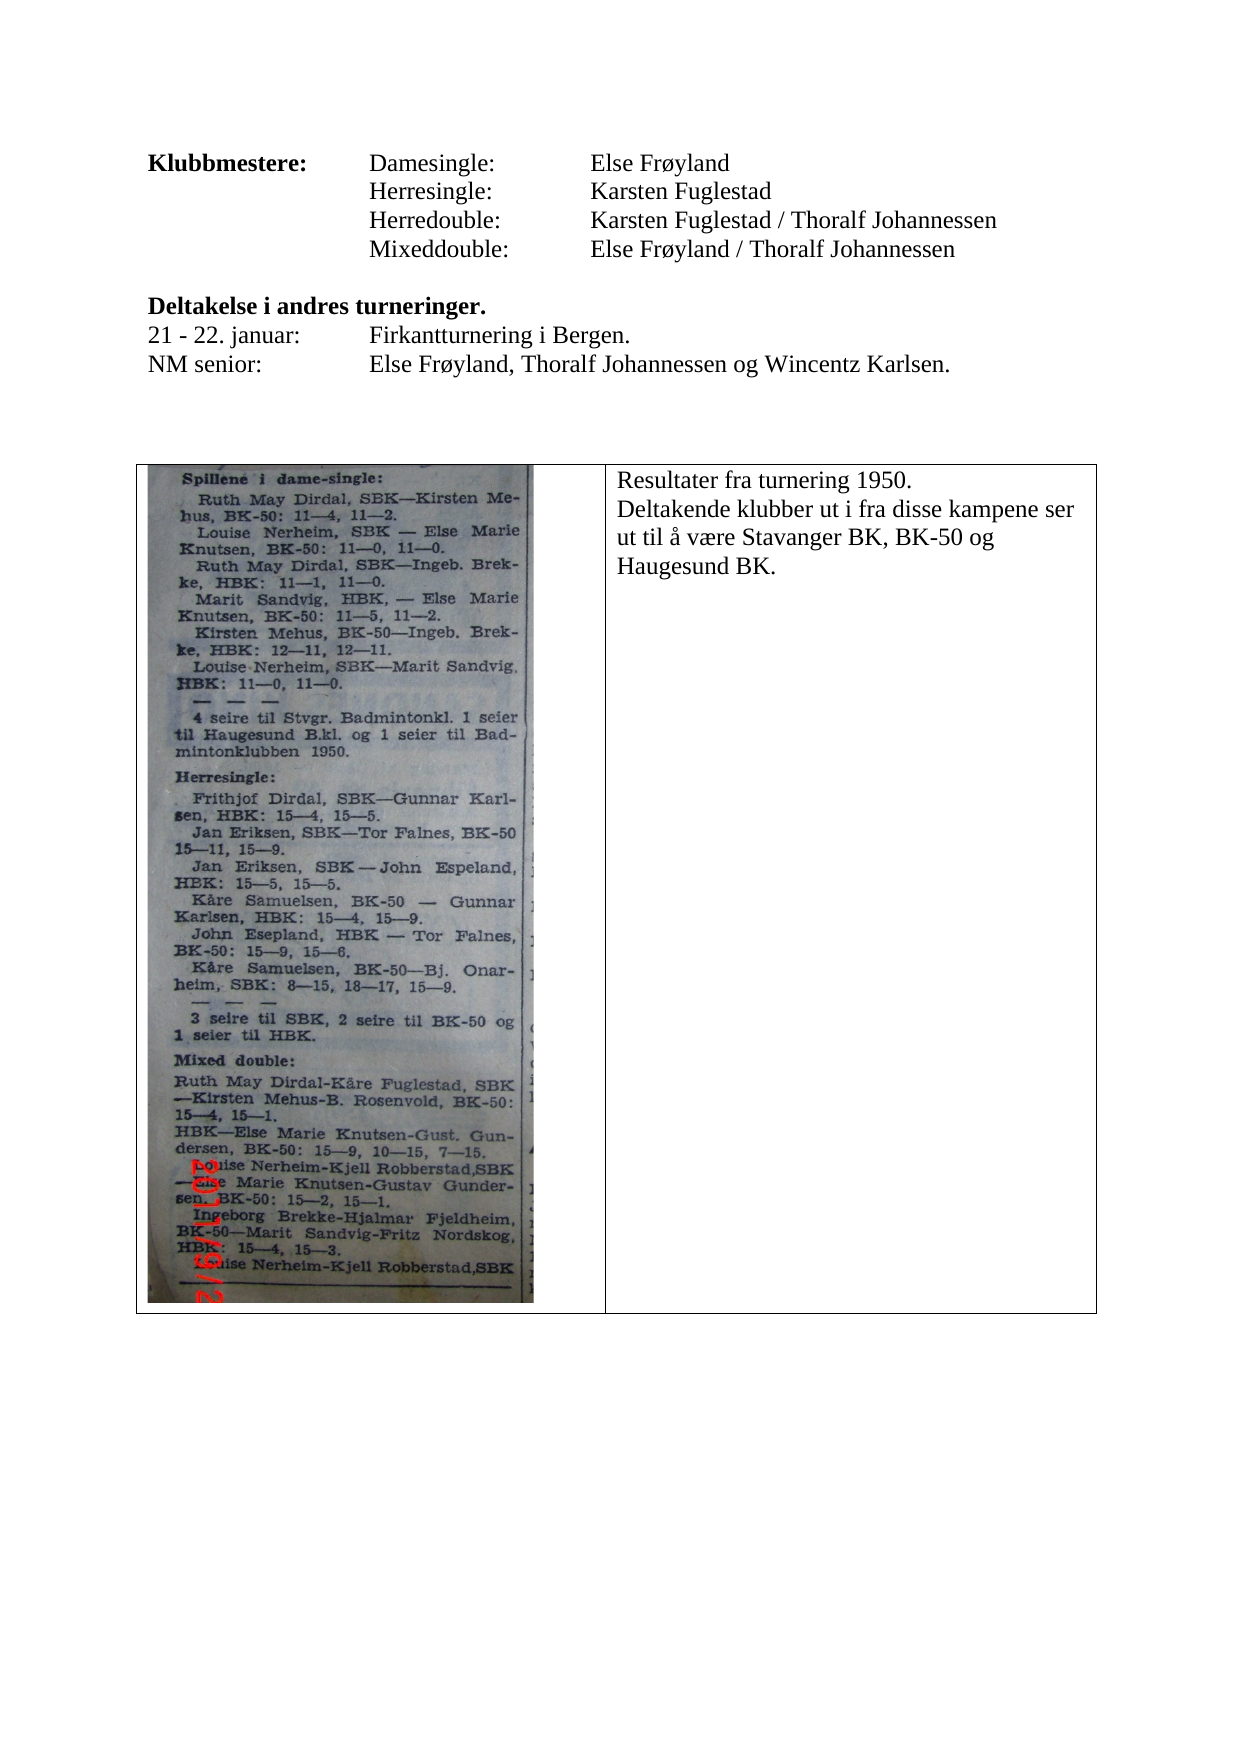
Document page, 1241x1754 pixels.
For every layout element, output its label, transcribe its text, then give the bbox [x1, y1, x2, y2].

subtitle Klubbmestere: Damesingle: Else Frøyland [148, 148, 1093, 176]
text NM senior: Else Frøyland, Thoralf Johannessen og Wincentz Karlsen. [148, 349, 1093, 378]
text Mixeddouble: Else Frøyland / Thoralf Johannessen [295, 234, 1093, 263]
picture [147, 465, 534, 1303]
text Deltakelse i andres turneringer. [148, 291, 1093, 320]
subtitle Herresingle: Karsten Fuglestad [295, 176, 1093, 205]
text Herredouble: Karsten Fuglestad / Thoralf Johannessen [295, 205, 1093, 234]
table_header [137, 465, 605, 1313]
table_header Resultater fra turnering 1950. Deltakende klubber ut i fra disse kampene ser ut til å være Stavanger BK, BK-50 og Haugesund BK. [606, 465, 1096, 1313]
text 21 - 22. januar: Firkantturnering i Bergen. [148, 320, 1093, 349]
